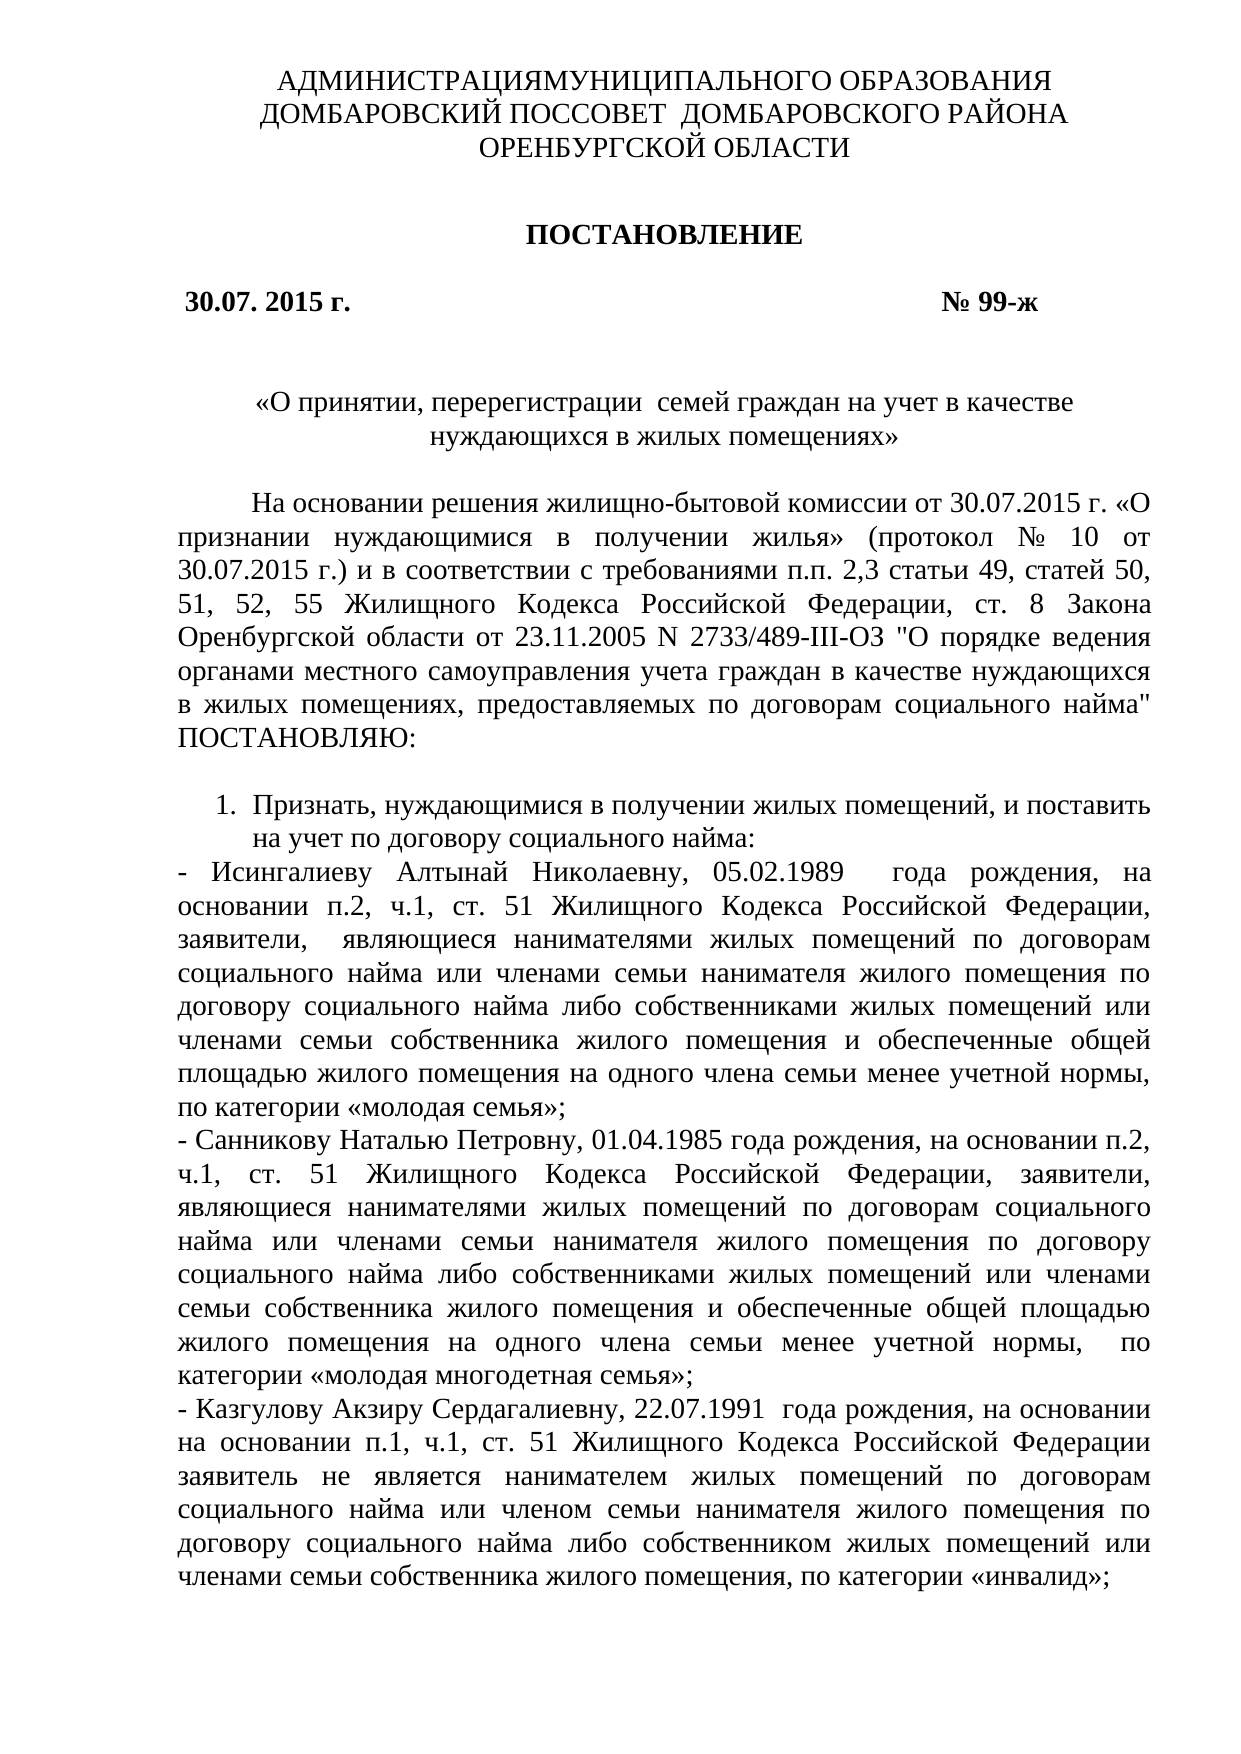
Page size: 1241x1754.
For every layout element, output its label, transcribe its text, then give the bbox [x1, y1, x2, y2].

subtitle 30.07. 2015 г. № 99-ж [177, 284, 1152, 317]
text На основании решения жилищно-бытовой комиссии от 30.07.2015 г. «О признании нуждающимися в получении жилья» (протокол № 10 от 30.07.2015 г.) и в соответствии с требованиями п.п. 2,3 статьи 49, статей 50, 51, 52, 55 Жилищного Кодекса Российской Федерации, ст. 8 Закона Оренбургской области от 23.11.2005 N 2733/489-III-ОЗ "О порядке ведения органами местного самоуправления учета граждан в качестве нуждающихся в жилых помещениях, предоставляемых по договорам социального найма" ПОСТАНОВЛЯЮ: [177, 485, 1152, 753]
text - Казгулову Акзиру Сердагалиевну, 22.07.1991 года рождения, на основании на основании п.1, ч.1, ст. 51 Жилищного Кодекса Российской Федерации заявитель не является нанимателем жилых помещений по договорам социального найма или членом семьи нанимателя жилого помещения по договору социального найма либо собственником жилых помещений или членами семьи собственника жилого помещения, по категории «инвалид»; [177, 1391, 1152, 1592]
subtitle ОРЕНБУРГСКОЙ ОБЛАСТИ [177, 130, 1152, 164]
subtitle ДОМБАРОВСКИЙ ПОССОВЕТ ДОМБАРОВСКОГО РАЙОНА [177, 97, 1152, 130]
text - Исингалиеву Алтынай Николаевну, 05.02.1989 года рождения, на основании п.2, ч.1, ст. 51 Жилищного Кодекса Российской Федерации, заявители, являющиеся нанимателями жилых помещений по договорам социального найма или членами семьи нанимателя жилого помещения по договору социального найма либо собственниками жилых помещений или членами семьи собственника жилого помещения и обеспеченные общей площадью жилого помещения на одного члена семьи менее учетной нормы, по категории «молодая семья»; [177, 854, 1152, 1122]
subtitle ПОСТАНОВЛЕНИЕ [177, 217, 1152, 250]
text - Санникову Наталью Петровну, 01.04.1985 года рождения, на основании п.2, ч.1, ст. 51 Жилищного Кодекса Российской Федерации, заявители, являющиеся нанимателями жилых помещений по договорам социального найма или членами семьи нанимателя жилого помещения по договору социального найма либо собственниками жилых помещений или членами семьи собственника жилого помещения и обеспеченные общей площадью жилого помещения на одного члена семьи менее учетной нормы, по категории «молодая многодетная семья»; [177, 1122, 1152, 1391]
subtitle АДМИНИСТРАЦИЯМУНИЦИПАЛЬНОГО ОБРАЗОВАНИЯ [177, 63, 1152, 97]
text «О принятии, перерегистрации семей граждан на учет в качестве нуждающихся в жилых помещениях» [177, 384, 1152, 452]
list Признать, нуждающимися в получении жилых помещений, и поставить на учет по договору социального найма: [215, 787, 1152, 854]
